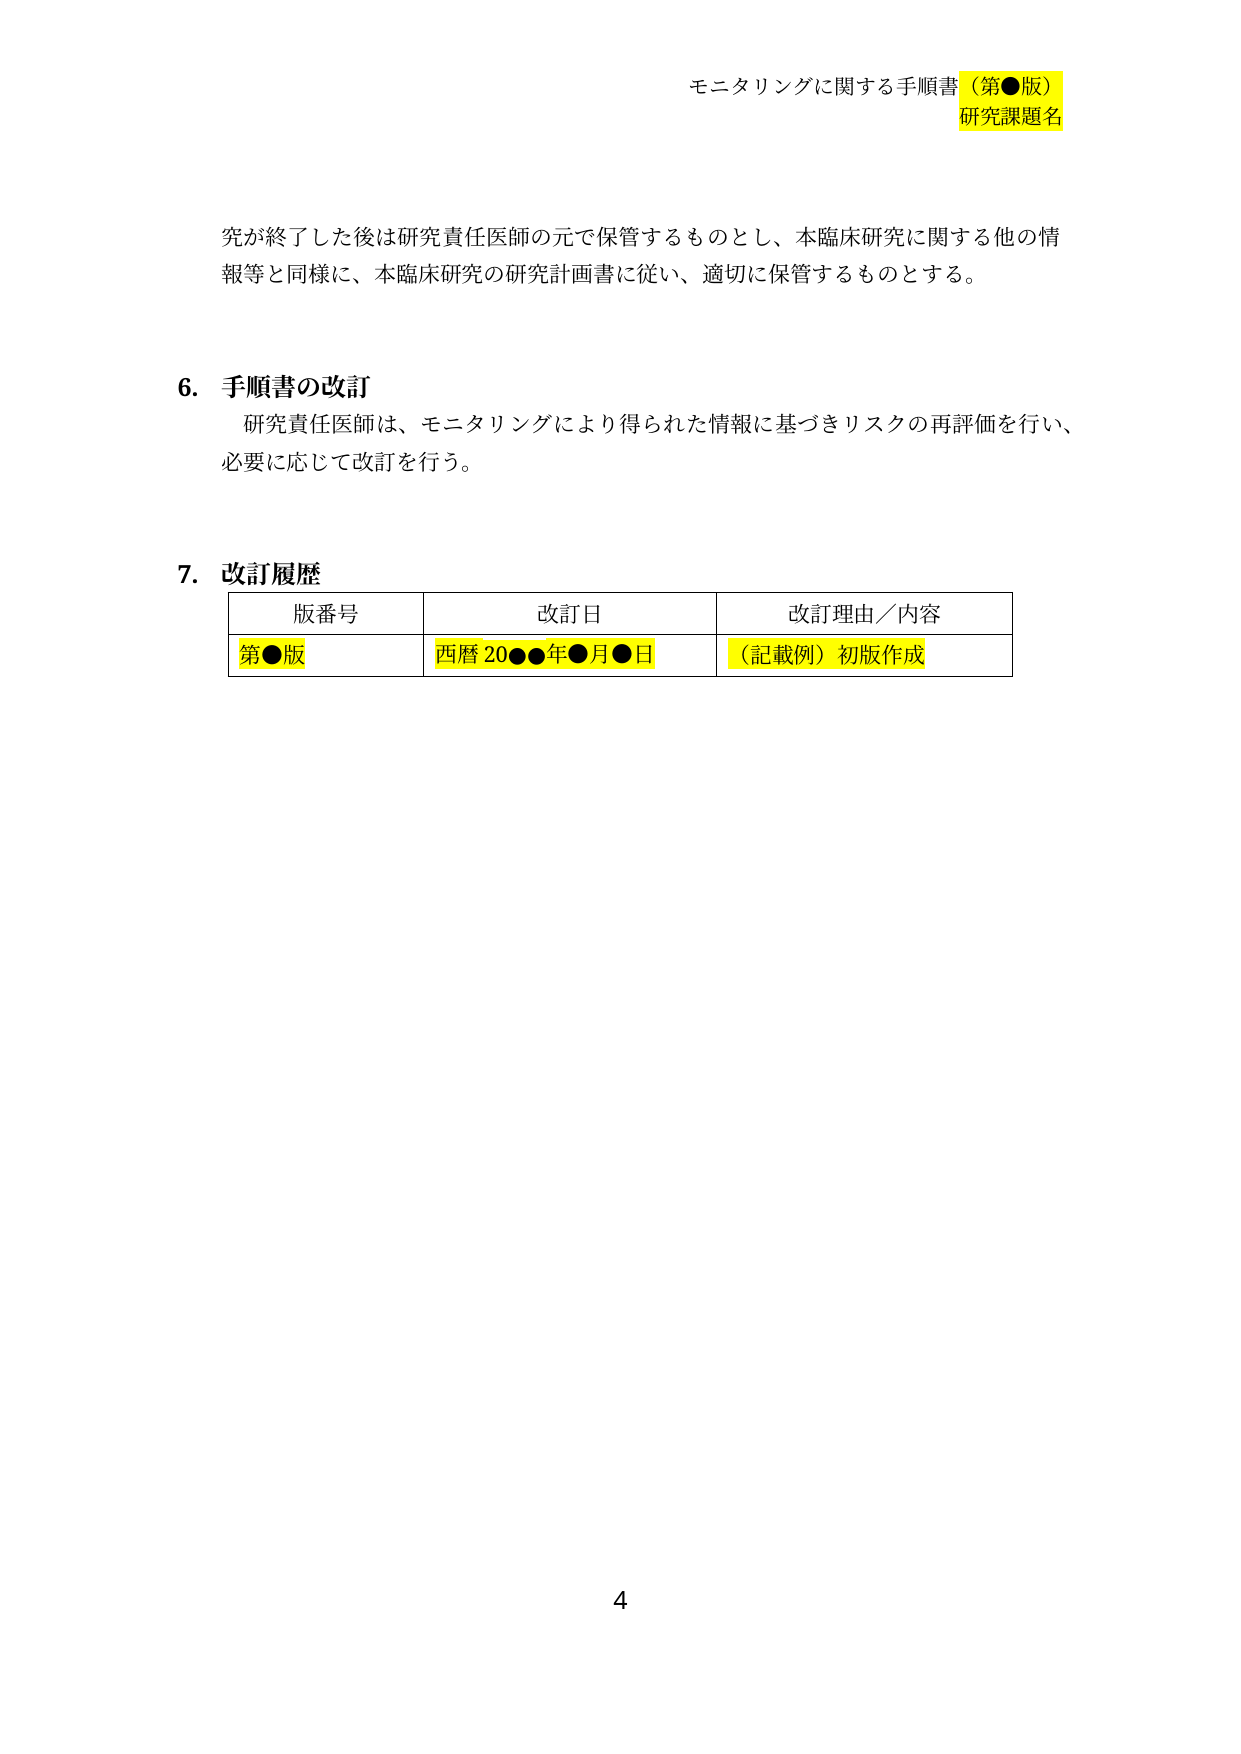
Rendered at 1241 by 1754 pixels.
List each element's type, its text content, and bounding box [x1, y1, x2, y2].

table_cell 西暦20●●年●月●日 [424, 635, 716, 676]
table_cell 第●版 [229, 635, 423, 676]
table_header 版番号 [229, 593, 423, 634]
table_header 改訂理由／内容 [717, 593, 1012, 634]
table_cell （記載例）初版作成 [717, 635, 1012, 676]
list 改訂履歴 [177, 554, 1063, 592]
table_header 改訂日 [424, 593, 716, 634]
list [221, 217, 1063, 292]
list 手順書の改訂 [177, 367, 1063, 404]
list 研究責任医師は、モニタリングにより得られた情報に基づきリスクの再評価を行い、必要に応じて改訂を行う。 [221, 404, 1063, 479]
